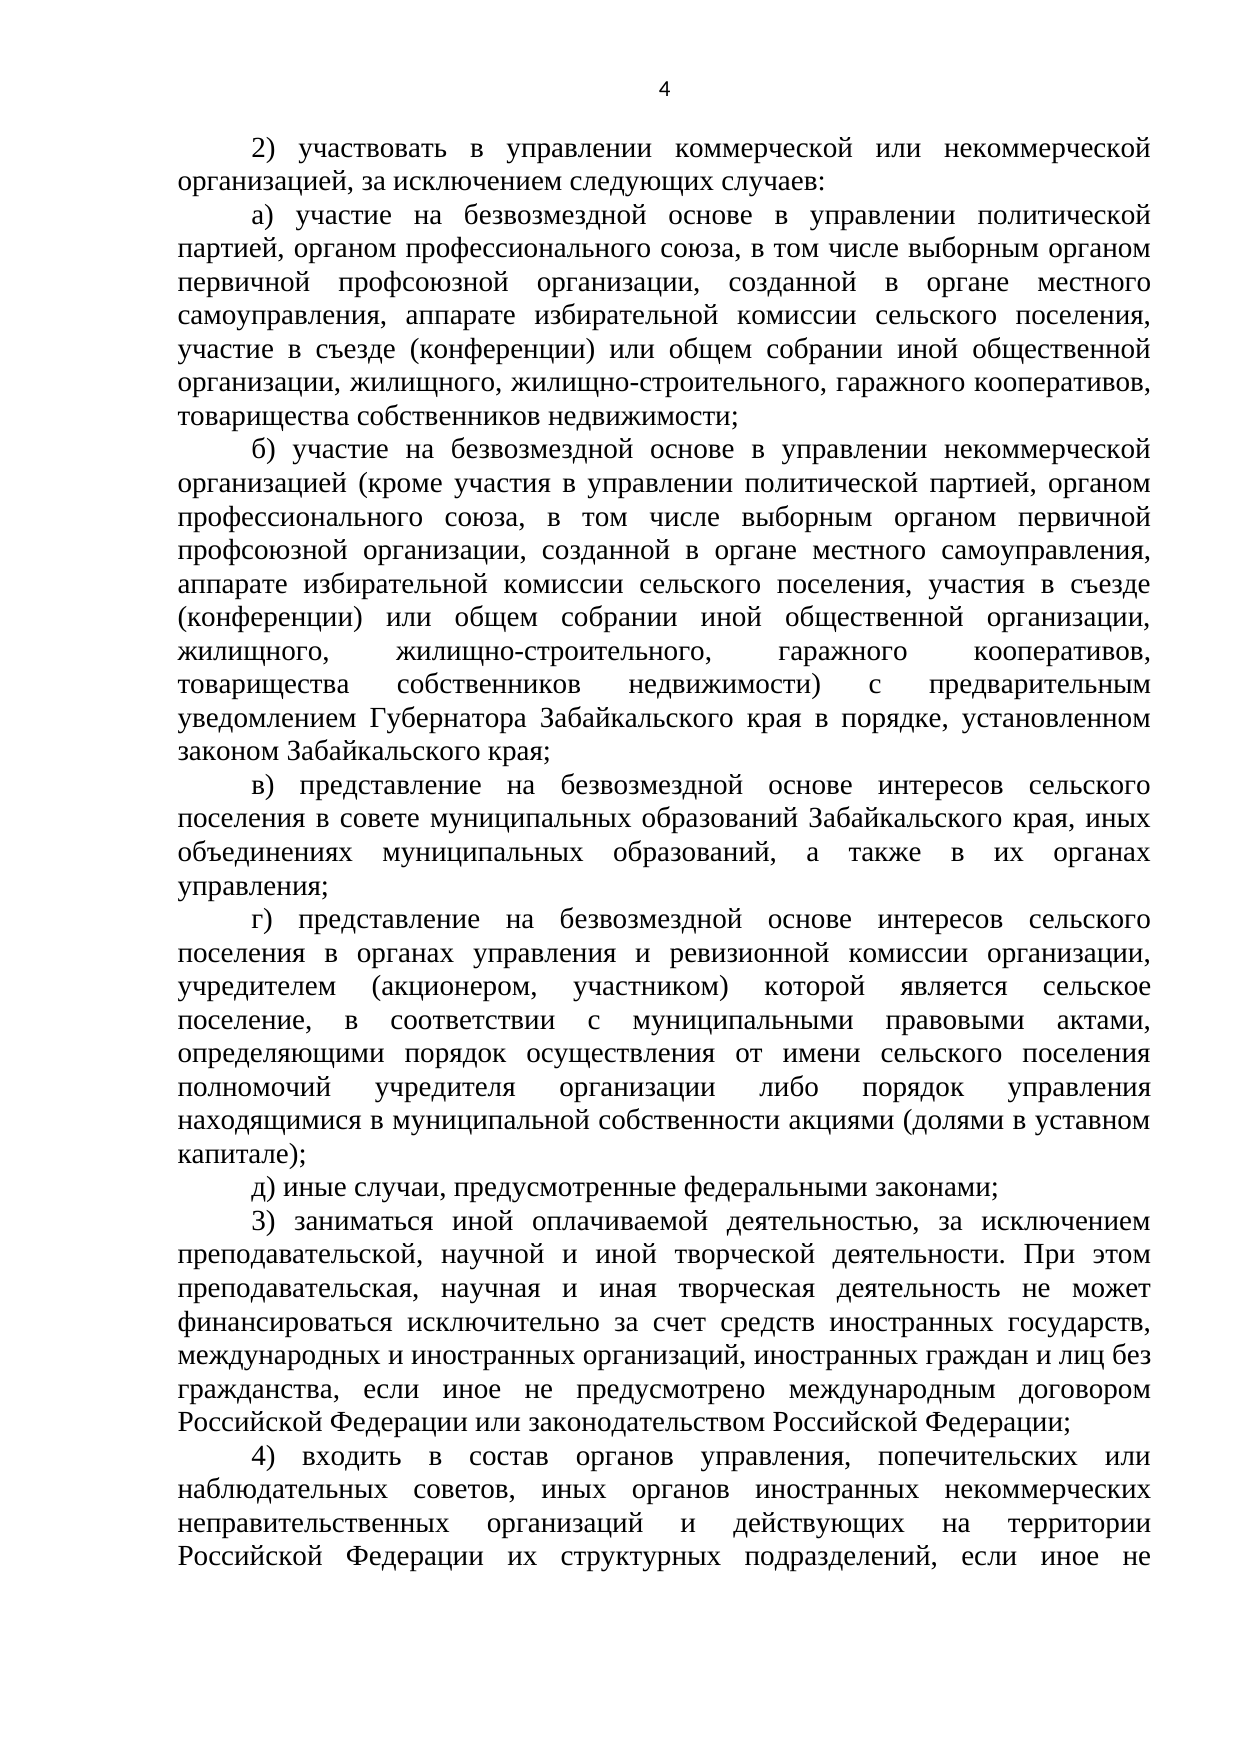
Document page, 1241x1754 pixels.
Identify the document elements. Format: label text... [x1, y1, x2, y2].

text в) представление на безвозмездной основе интересов сельского поселения в совете муниципальных образований Забайкальского края, иных объединениях муниципальных образований, а также в их органах управления; [177, 767, 1152, 901]
text г) представление на безвозмездной основе интересов сельского поселения в органах управления и ревизионной комиссии организации, учредителем (акционером, участником) которой является сельское поселение, в соответствии с муниципальными правовыми актами, определяющими порядок осуществления от имени сельского поселения полномочий учредителя организации либо порядок управления находящимися в муниципальной собственности акциями (долями в уставном капитале); [177, 901, 1152, 1169]
text 2) участвовать в управлении коммерческой или некоммерческой организацией, за исключением следующих случаев: [177, 130, 1152, 197]
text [177, 1438, 1152, 1572]
text 3) заниматься иной оплачиваемой деятельностью, за исключением преподавательской, научной и иной творческой деятельности. При этом преподавательская, научная и иная творческая деятельность не может финансироваться исключительно за счет средств иностранных государств, международных и иностранных организаций, иностранных граждан и лиц без гражданства, если иное не предусмотрено международным договором Российской Федерации или законодательством Российской Федерации; [177, 1203, 1152, 1438]
text а) участие на безвозмездной основе в управлении политической партией, органом профессионального союза, в том числе выборным органом первичной профсоюзной организации, созданной в органе местного самоуправления, аппарате избирательной комиссии сельского поселения, участие в съезде (конференции) или общем собрании иной общественной организации, жилищного, жилищно-строительного, гаражного кооперативов, товарищества собственников недвижимости; [177, 197, 1152, 432]
text б) участие на безвозмездной основе в управлении некоммерческой организацией (кроме участия в управлении политической партией, органом профессионального союза, в том числе выборным органом первичной профсоюзной организации, созданной в органе местного самоуправления, аппарате избирательной комиссии сельского поселения, участия в съезде (конференции) или общем собрании иной общественной организации, жилищного, жилищно-строительного, гаражного кооперативов, товарищества собственников недвижимости) с предварительным уведомлением Губернатора Забайкальского края в порядке, установленном законом Забайкальского края; [177, 432, 1152, 767]
text д) иные случаи, предусмотренные федеральными законами; [177, 1169, 1152, 1203]
